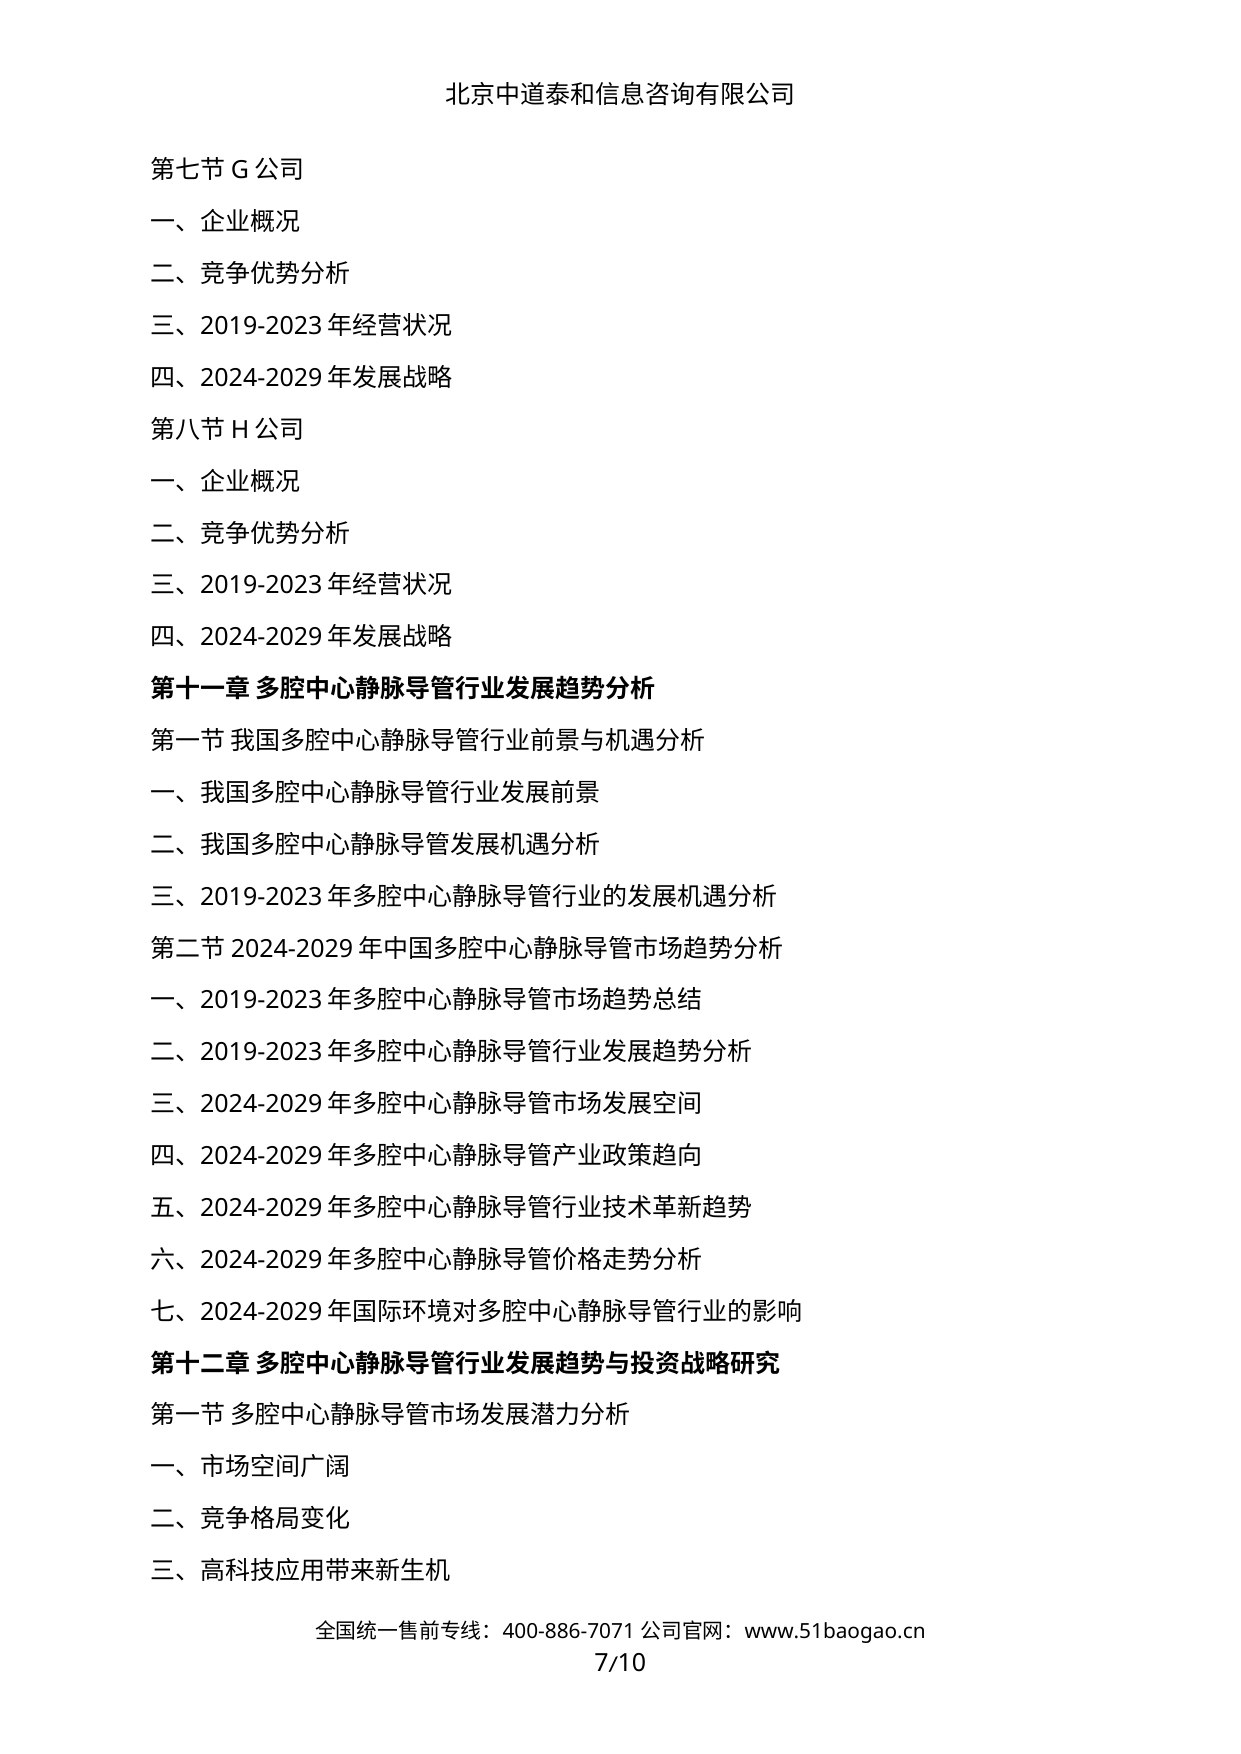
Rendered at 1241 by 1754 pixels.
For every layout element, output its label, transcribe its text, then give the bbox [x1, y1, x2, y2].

text 三、2019-2023年多腔中心静脉导管行业的发展机遇分析 [150, 876, 1090, 912]
text 一、企业概况 [150, 202, 1090, 238]
text 第一节 我国多腔中心静脉导管行业前景与机遇分析 [150, 721, 1090, 757]
text 七、2024-2029年国际环境对多腔中心静脉导管行业的影响 [150, 1291, 1090, 1327]
text 第一节 多腔中心静脉导管市场发展潜力分析 [150, 1395, 1090, 1431]
text 第八节 H公司 [150, 409, 1090, 446]
text 六、2024-2029年多腔中心静脉导管价格走势分析 [150, 1239, 1090, 1276]
text 二、竞争格局变化 [150, 1499, 1090, 1535]
text 二、我国多腔中心静脉导管发展机遇分析 [150, 824, 1090, 861]
text 第七节 G公司 [150, 150, 1090, 186]
text 三、2024-2029年多腔中心静脉导管市场发展空间 [150, 1084, 1090, 1120]
text 四、2024-2029年发展战略 [150, 617, 1090, 653]
text 一、我国多腔中心静脉导管行业发展前景 [150, 772, 1090, 809]
text 第十一章 多腔中心静脉导管行业发展趋势分析 [150, 669, 1090, 705]
text 三、高科技应用带来新生机 [150, 1551, 1090, 1587]
text 一、市场空间广阔 [150, 1447, 1090, 1483]
text 三、2019-2023年经营状况 [150, 306, 1090, 342]
text 二、2019-2023年多腔中心静脉导管行业发展趋势分析 [150, 1032, 1090, 1068]
text 二、竞争优势分析 [150, 254, 1090, 290]
text 一、企业概况 [150, 461, 1090, 497]
text 三、2019-2023年经营状况 [150, 565, 1090, 601]
text 五、2024-2029年多腔中心静脉导管行业技术革新趋势 [150, 1187, 1090, 1224]
text 四、2024-2029年多腔中心静脉导管产业政策趋向 [150, 1136, 1090, 1172]
text 四、2024-2029年发展战略 [150, 357, 1090, 394]
text 二、竞争优势分析 [150, 513, 1090, 549]
text 第二节 2024-2029年中国多腔中心静脉导管市场趋势分析 [150, 928, 1090, 964]
text 第十二章 多腔中心静脉导管行业发展趋势与投资战略研究 [150, 1343, 1090, 1379]
text 一、2019-2023年多腔中心静脉导管市场趋势总结 [150, 980, 1090, 1016]
